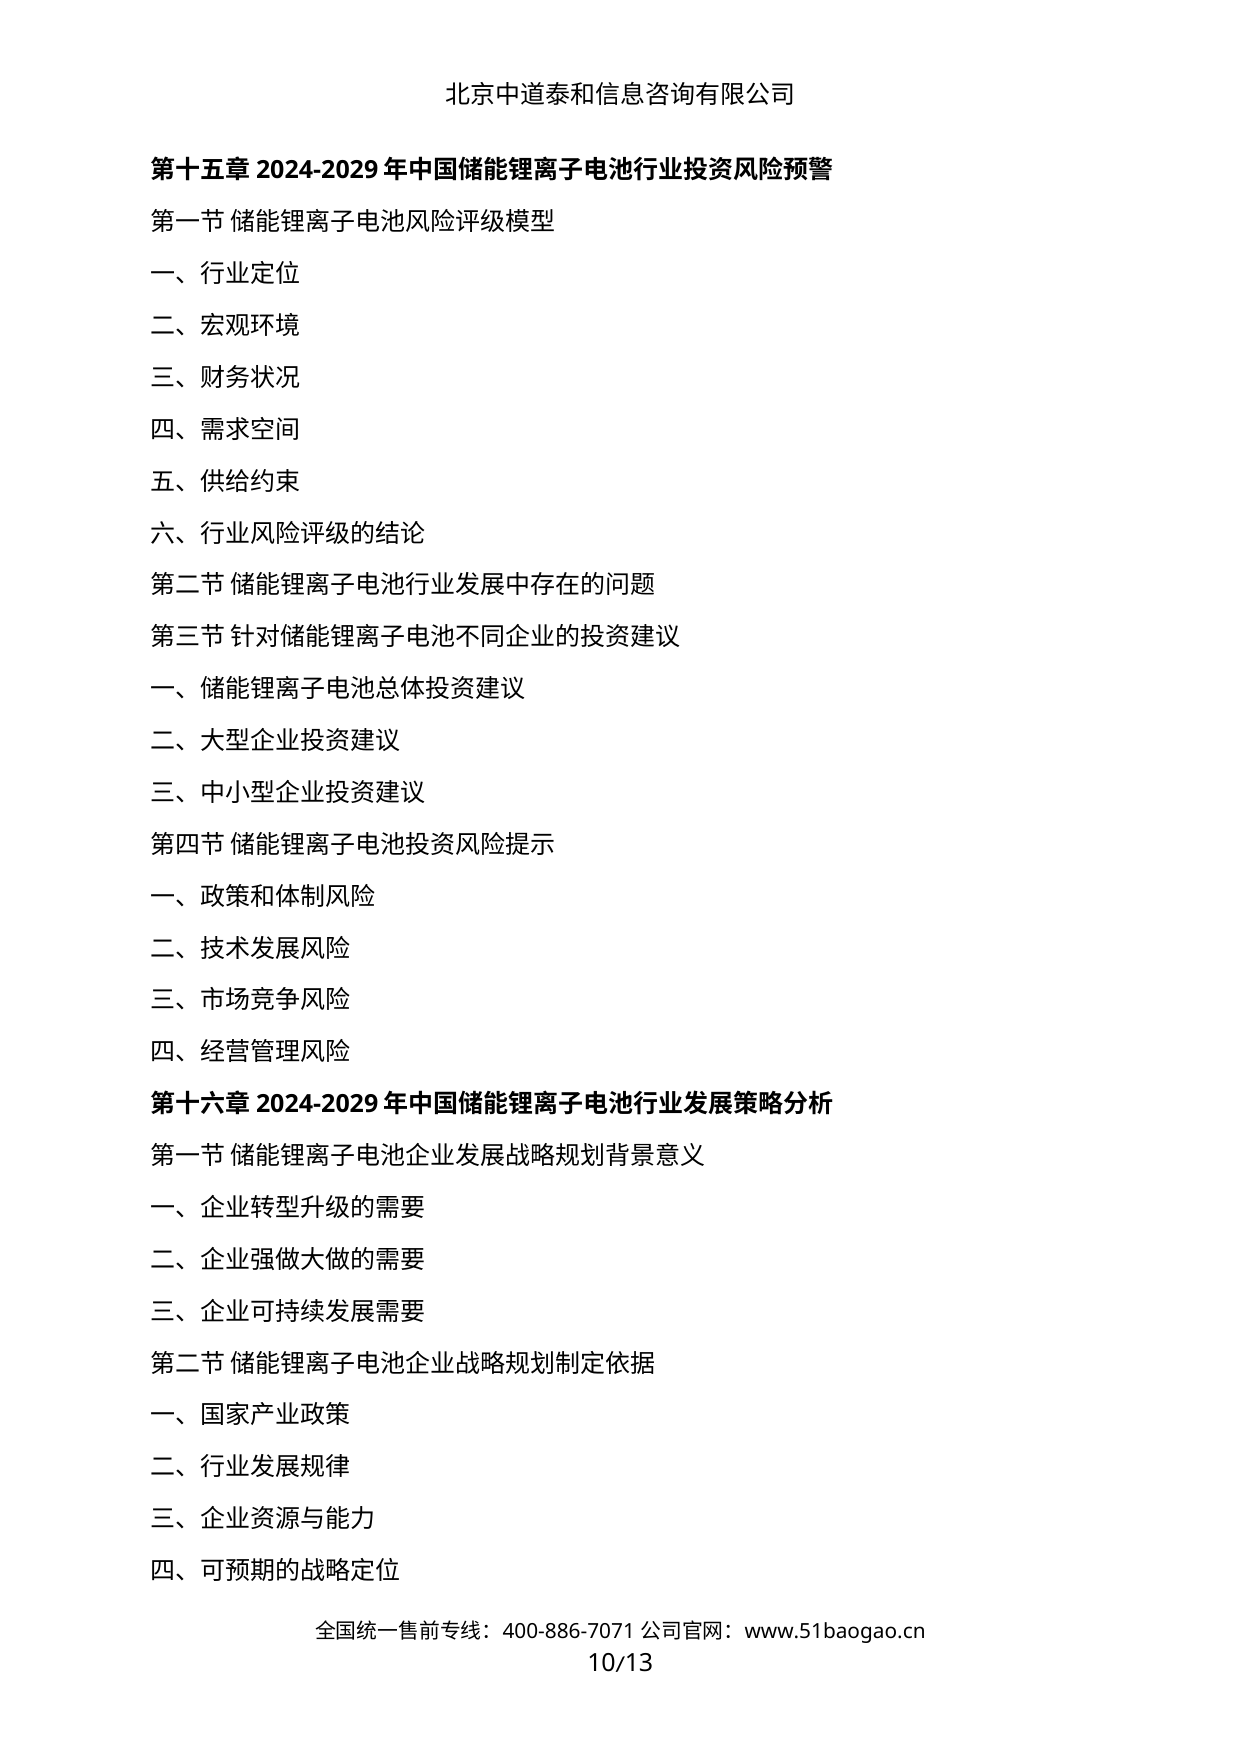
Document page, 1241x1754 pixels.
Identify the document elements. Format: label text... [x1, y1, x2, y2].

text 四、经营管理风险 [150, 1032, 1090, 1068]
text 一、储能锂离子电池总体投资建议 [150, 669, 1090, 705]
text 五、供给约束 [150, 461, 1090, 497]
text 四、需求空间 [150, 409, 1090, 446]
text 第二节 储能锂离子电池企业战略规划制定依据 [150, 1343, 1090, 1379]
text 三、中小型企业投资建议 [150, 772, 1090, 809]
text 二、行业发展规律 [150, 1447, 1090, 1483]
text 四、可预期的战略定位 [150, 1551, 1090, 1587]
text 第十五章 2024-2029年中国储能锂离子电池行业投资风险预警 [150, 150, 1090, 186]
text 第三节 针对储能锂离子电池不同企业的投资建议 [150, 617, 1090, 653]
text 一、政策和体制风险 [150, 876, 1090, 912]
text 三、企业可持续发展需要 [150, 1291, 1090, 1327]
text 一、国家产业政策 [150, 1395, 1090, 1431]
text 二、宏观环境 [150, 306, 1090, 342]
text 第四节 储能锂离子电池投资风险提示 [150, 824, 1090, 861]
text 六、行业风险评级的结论 [150, 513, 1090, 549]
text 三、企业资源与能力 [150, 1499, 1090, 1535]
text 第二节 储能锂离子电池行业发展中存在的问题 [150, 565, 1090, 601]
text 三、市场竞争风险 [150, 980, 1090, 1016]
text 第十六章 2024-2029年中国储能锂离子电池行业发展策略分析 [150, 1084, 1090, 1120]
text 二、大型企业投资建议 [150, 721, 1090, 757]
text 第一节 储能锂离子电池风险评级模型 [150, 202, 1090, 238]
text 一、企业转型升级的需要 [150, 1187, 1090, 1224]
text 一、行业定位 [150, 254, 1090, 290]
text 第一节 储能锂离子电池企业发展战略规划背景意义 [150, 1136, 1090, 1172]
text 二、技术发展风险 [150, 928, 1090, 964]
text 二、企业强做大做的需要 [150, 1239, 1090, 1276]
text 三、财务状况 [150, 357, 1090, 394]
